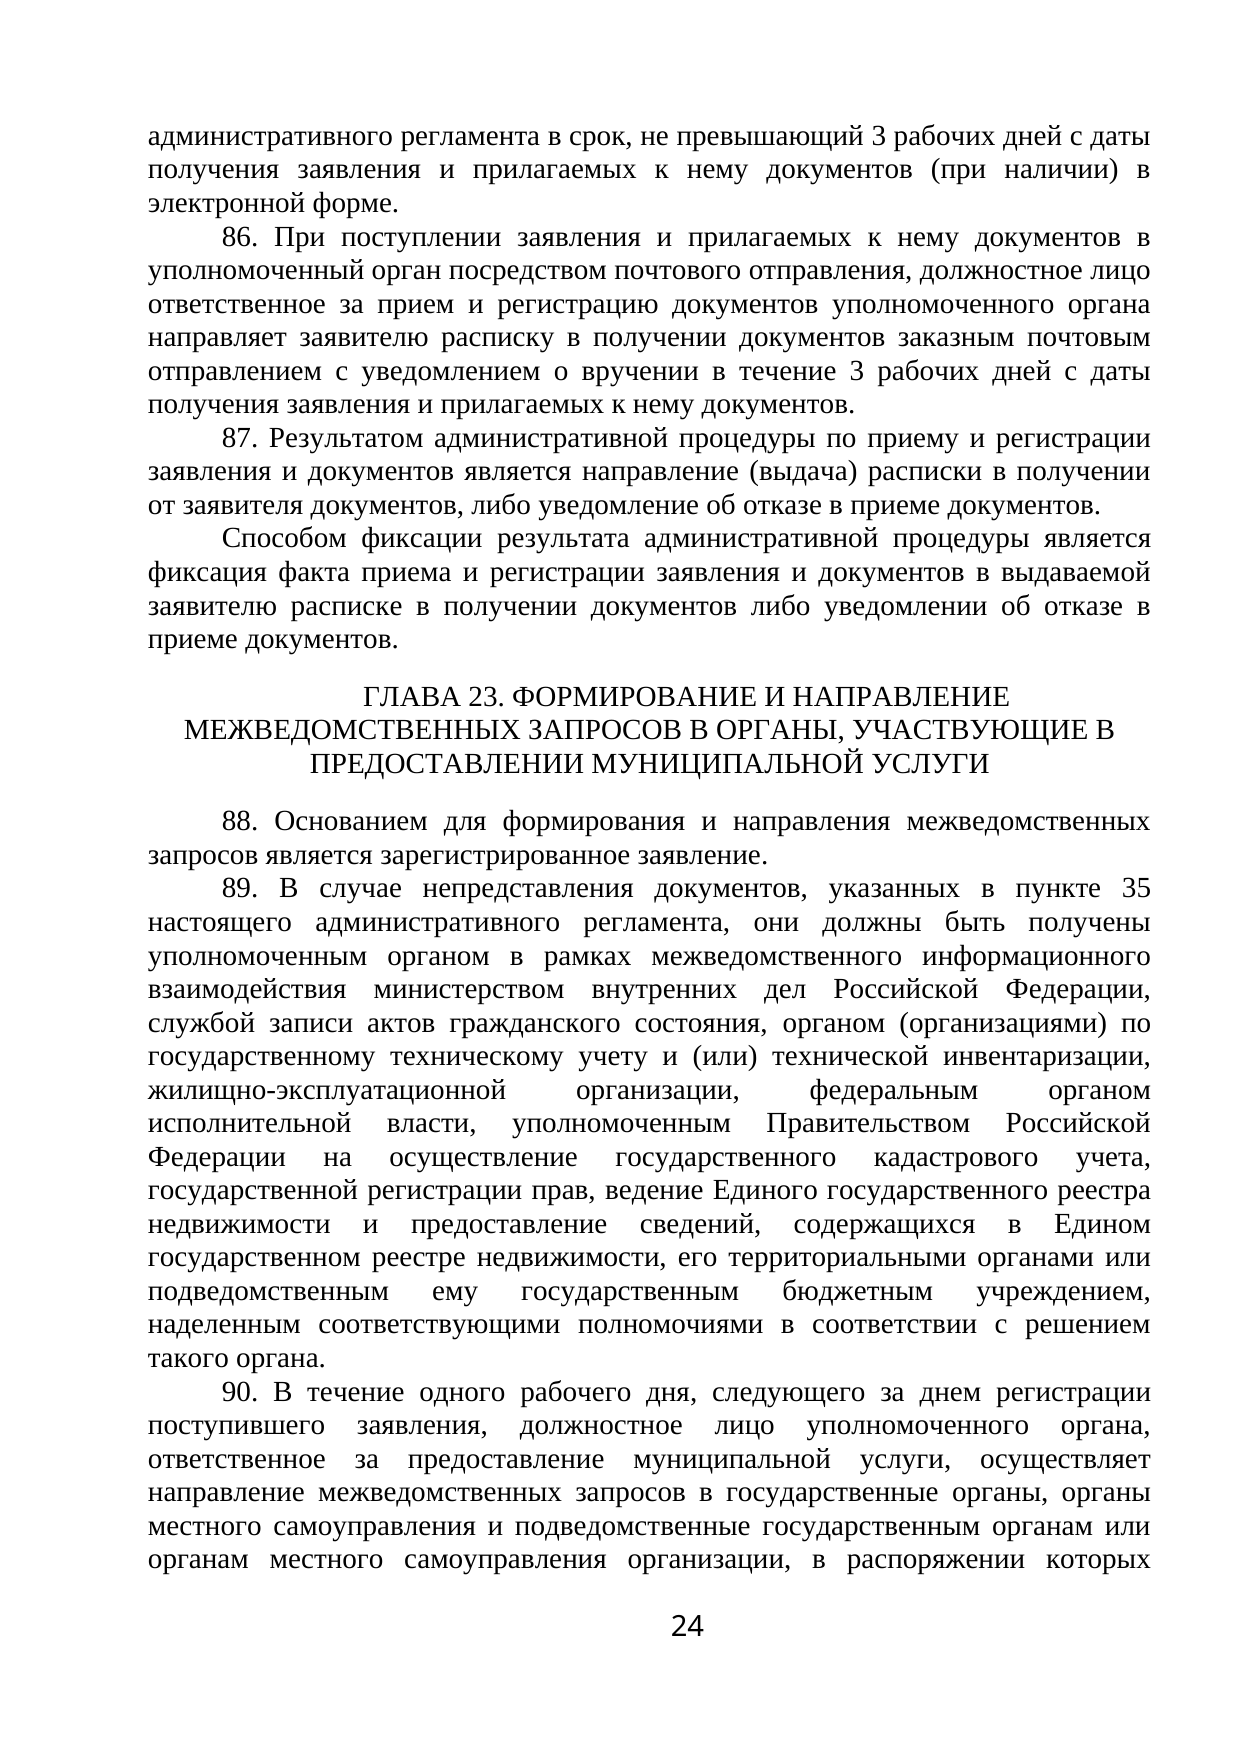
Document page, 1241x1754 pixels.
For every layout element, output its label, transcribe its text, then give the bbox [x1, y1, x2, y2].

text Способом фиксации результата административной процедуры является фиксация факта приема и регистрации заявления и документов в выдаваемой заявителю расписке в получении документов либо уведомлении об отказе в приеме документов. [148, 521, 1152, 655]
text 86. При поступлении заявления и прилагаемых к нему документов в уполномоченный орган посредством почтового отправления, должностное лицо ответственное за прием и регистрацию документов уполномоченного органа направляет заявителю расписку в получении документов заказным почтовым отправлением с уведомлением о вручении в течение 3 рабочих дней с даты получения заявления и прилагаемых к нему документов. [148, 219, 1152, 420]
text ГЛАВА 23. ФОРМИРОВАНИЕ И НАПРАВЛЕНИЕ МЕЖВЕДОМСТВЕННЫХ ЗАПРОСОВ В ОРГАНЫ, УЧАСТВУЮЩИЕ В ПРЕДОСТАВЛЕНИИ МУНИЦИПАЛЬНОЙ УСЛУГИ [148, 679, 1152, 779]
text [148, 118, 1152, 219]
text 87. Результатом административной процедуры по приему и регистрации заявления и документов является направление (выдача) расписки в получении от заявителя документов, либо уведомление об отказе в приеме документов. [148, 420, 1152, 521]
text 88. Основанием для формирования и направления межведомственных запросов является зарегистрированное заявление. [148, 803, 1152, 871]
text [148, 1374, 1152, 1575]
text 89. В случае непредставления документов, указанных в пункте 35 настоящего административного регламента, они должны быть получены уполномоченным органом в рамках межведомственного информационного взаимодействия министерством внутренних дел Российской Федерации, службой записи актов гражданского состояния, органом (организациями) по государственному техническому учету и (или) технической инвентаризации, жилищно-эксплуатационной организации, федеральным органом исполнительной власти, уполномоченным Правительством Российской Федерации на осуществление государственного кадастрового учета, государственной регистрации прав, ведение Единого государственного реестра недвижимости и предоставление сведений, содержащихся в Едином государственном реестре недвижимости, его территориальными органами или подведомственным ему государственным бюджетным учреждением, наделенным соответствующими полномочиями в соответствии с решением такого органа. [148, 871, 1152, 1374]
